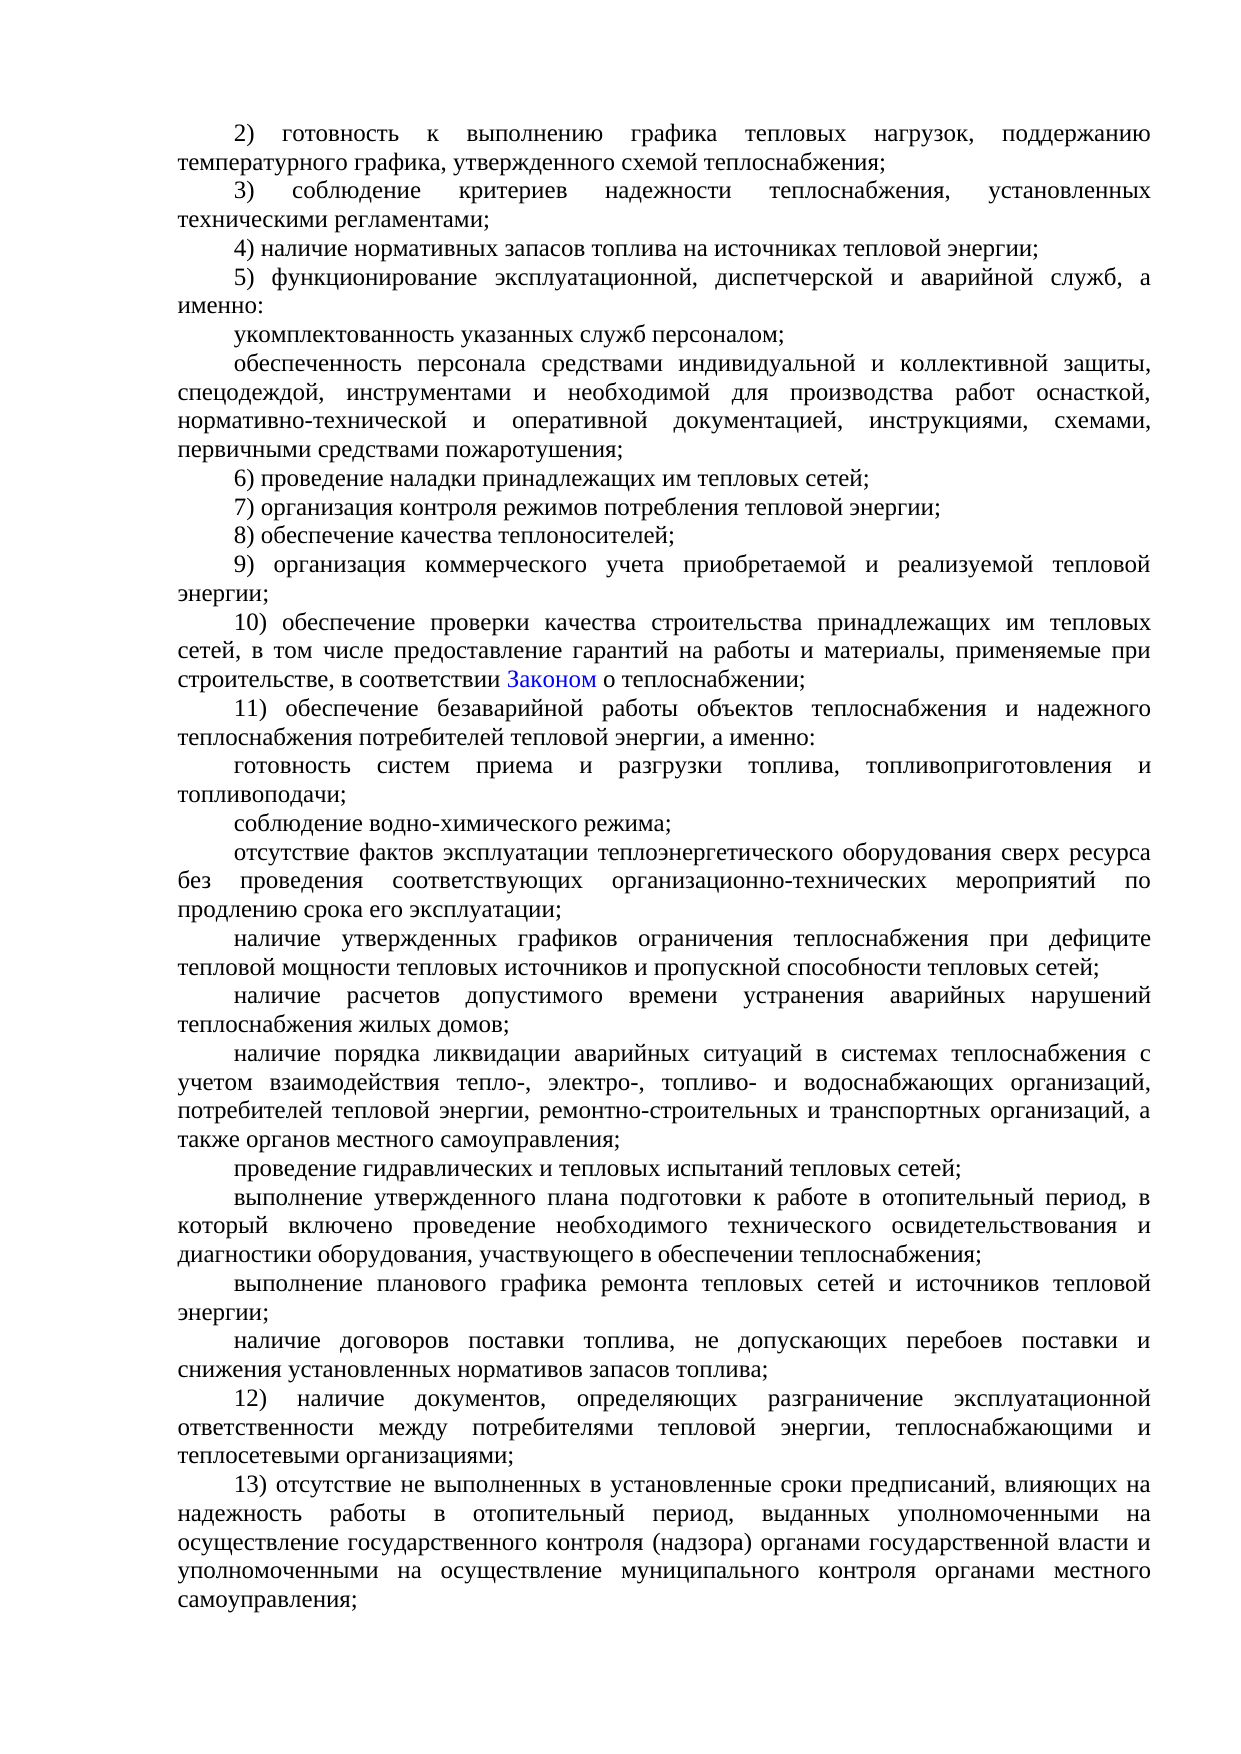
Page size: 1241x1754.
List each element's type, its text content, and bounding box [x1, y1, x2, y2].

text 8) обеспечение качества теплоносителей; [177, 521, 1152, 549]
text наличие порядка ликвидации аварийных ситуаций в системах теплоснабжения с учетом взаимодействия тепло-, электро-, топливо- и водоснабжающих организаций, потребителей тепловой энергии, ремонтно-строительных и транспортных организаций, а также органов местного самоуправления; [177, 1038, 1152, 1153]
text выполнение утвержденного плана подготовки к работе в отопительный период, в который включено проведение необходимого технического освидетельствования и диагностики оборудования, участвующего в обеспечении теплоснабжения; [177, 1182, 1152, 1268]
text 10) обеспечение проверки качества строительства принадлежащих им тепловых сетей, в том числе предоставление гарантий на работы и материалы, применяемые при строительстве, в соответствии Законом о теплоснабжении; [177, 607, 1152, 693]
text наличие утвержденных графиков ограничения теплоснабжения при дефиците тепловой мощности тепловых источников и пропускной способности тепловых сетей; [177, 923, 1152, 981]
text 9) организация коммерческого учета приобретаемой и реализуемой тепловой энергии; [177, 549, 1152, 607]
text 11) обеспечение безаварийной работы объектов теплоснабжения и надежного теплоснабжения потребителей тепловой энергии, а именно: [177, 693, 1152, 751]
text наличие расчетов допустимого времени устранения аварийных нарушений теплоснабжения жилых домов; [177, 981, 1152, 1038]
text 12) наличие документов, определяющих разграничение эксплуатационной ответственности между потребителями тепловой энергии, теплоснабжающими и теплосетевыми организациями; [177, 1383, 1152, 1469]
text соблюдение водно-химического режима; [177, 808, 1152, 837]
text готовность систем приема и разгрузки топлива, топливоприготовления и топливоподачи; [177, 751, 1152, 808]
text 4) наличие нормативных запасов топлива на источниках тепловой энергии; [177, 233, 1152, 262]
text укомплектованность указанных служб персоналом; [177, 319, 1152, 348]
text отсутствие фактов эксплуатации теплоэнергетического оборудования сверх ресурса без проведения соответствующих организационно-технических мероприятий по продлению срока его эксплуатации; [177, 837, 1152, 923]
text выполнение планового графика ремонта тепловых сетей и источников тепловой энергии; [177, 1268, 1152, 1326]
text обеспеченность персонала средствами индивидуальной и коллективной защиты, спецодеждой, инструментами и необходимой для производства работ оснасткой, нормативно-технической и оперативной документацией, инструкциями, схемами, первичными средствами пожаротушения; [177, 348, 1152, 463]
text 13) отсутствие не выполненных в установленные сроки предписаний, влияющих на надежность работы в отопительный период, выданных уполномоченными на осуществление государственного контроля (надзора) органами государственной власти и уполномоченными на осуществление муниципального контроля органами местного самоуправления; [177, 1469, 1152, 1613]
text 5) функционирование эксплуатационной, диспетчерской и аварийной служб, а именно: [177, 262, 1152, 319]
text проведение гидравлических и тепловых испытаний тепловых сетей; [177, 1153, 1152, 1182]
text 3) соблюдение критериев надежности теплоснабжения, установленных техническими регламентами; [177, 176, 1152, 233]
text 7) организация контроля режимов потребления тепловой энергии; [177, 492, 1152, 521]
text наличие договоров поставки топлива, не допускающих перебоев поставки и снижения установленных нормативов запасов топлива; [177, 1326, 1152, 1383]
text 6) проведение наладки принадлежащих им тепловых сетей; [177, 463, 1152, 492]
text 2) готовность к выполнению графика тепловых нагрузок, поддержанию температурного графика, утвержденного схемой теплоснабжения; [177, 118, 1152, 176]
